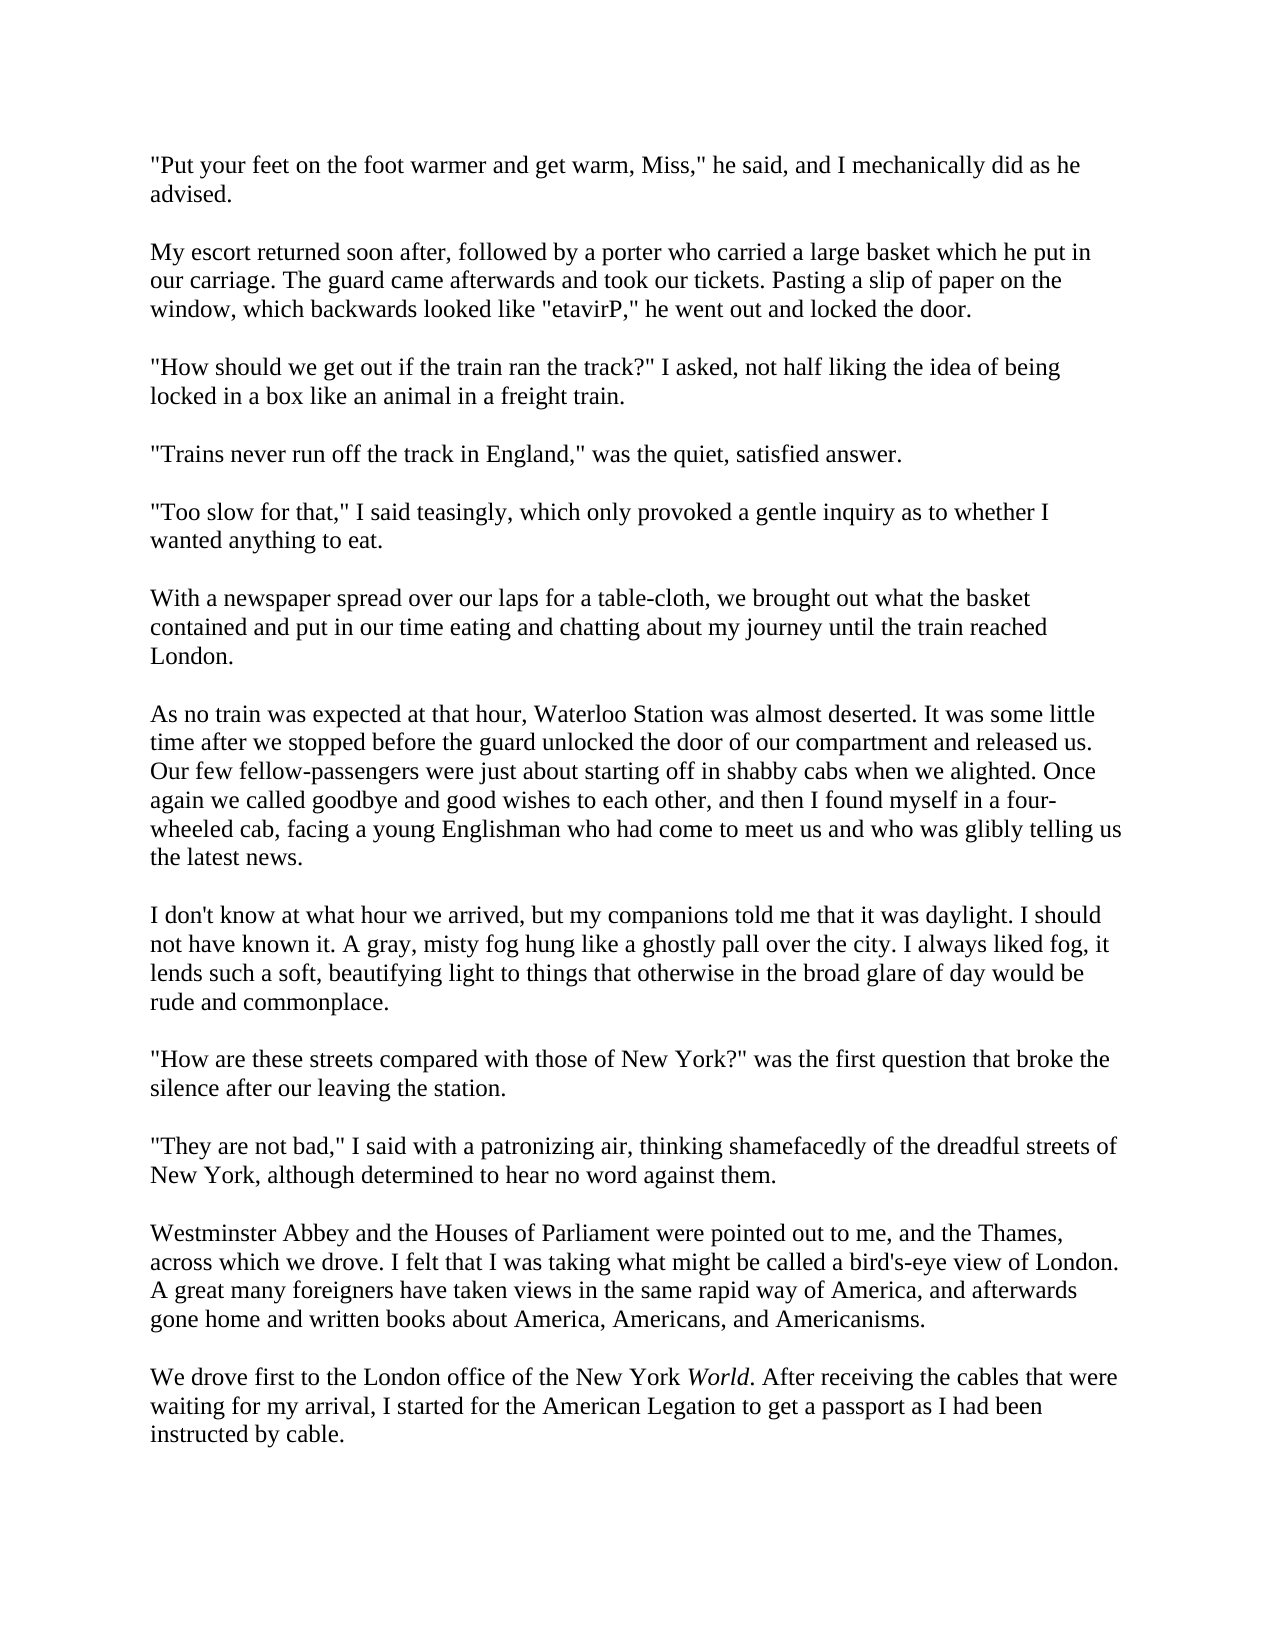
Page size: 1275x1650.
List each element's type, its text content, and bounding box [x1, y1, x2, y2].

text As no train was expected at that hour, Waterloo Station was almost deserted. It was some little time after we stopped before the guard unlocked the door of our compartment and released us. Our few fellow-passengers were just about starting off in shabby cabs when we alighted. Once again we called goodbye and good wishes to each other, and then I found myself in a four-wheeled cab, facing a young Englishman who had come to meet us and who was glibly telling us the latest news. [150, 699, 1125, 871]
text "Put your feet on the foot warmer and get warm, Miss," he said, and I mechanically did as he advised. [150, 150, 1125, 207]
text "Too slow for that," I said teasingly, which only provoked a gentle inquiry as to whether I wanted anything to eat. [150, 497, 1125, 554]
text "Trains never run off the track in England," was the quiet, satisfied answer. [150, 439, 1125, 467]
text My escort returned soon after, followed by a porter who carried a large basket which he put in our carriage. The guard came afterwards and took our tickets. Pasting a slip of paper on the window, which backwards looked like "etavirP," he went out and locked the door. [150, 237, 1125, 323]
text "How should we get out if the train ran the track?" I asked, not half liking the idea of being locked in a box like an animal in a freight train. [150, 352, 1125, 409]
text "How are these streets compared with those of New York?" was the first question that broke the silence after our leaving the station. [150, 1044, 1125, 1102]
text Westminster Abbey and the Houses of Parliament were pointed out to me, and the Thames, across which we drove. I felt that I was taking what might be called a bird's-eye view of London. A great many foreigners have taken views in the same rapid way of America, and afterwards gone home and written books about America, Americans, and Americanisms. [150, 1218, 1125, 1333]
text We drove first to the London office of the New York World. After receiving the cables that were waiting for my arrival, I started for the American Legation to get a passport as I had been instructed by cable. [150, 1362, 1125, 1448]
text I don't know at what hour we arrived, but my companions told me that it was daylight. I should not have known it. A gray, misty fog hung like a ghostly pall over the city. I always liked fog, it lends such a soft, beautifying light to things that otherwise in the broad glare of day would be rude and commonplace. [150, 900, 1125, 1015]
text With a newspaper spread over our laps for a table-cloth, we brought out what the basket contained and put in our time eating and chatting about my journey until the train reached London. [150, 583, 1125, 669]
text "They are not bad," I said with a patronizing air, thinking shamefacedly of the dreadful streets of New York, although determined to hear no word against them. [150, 1131, 1125, 1189]
